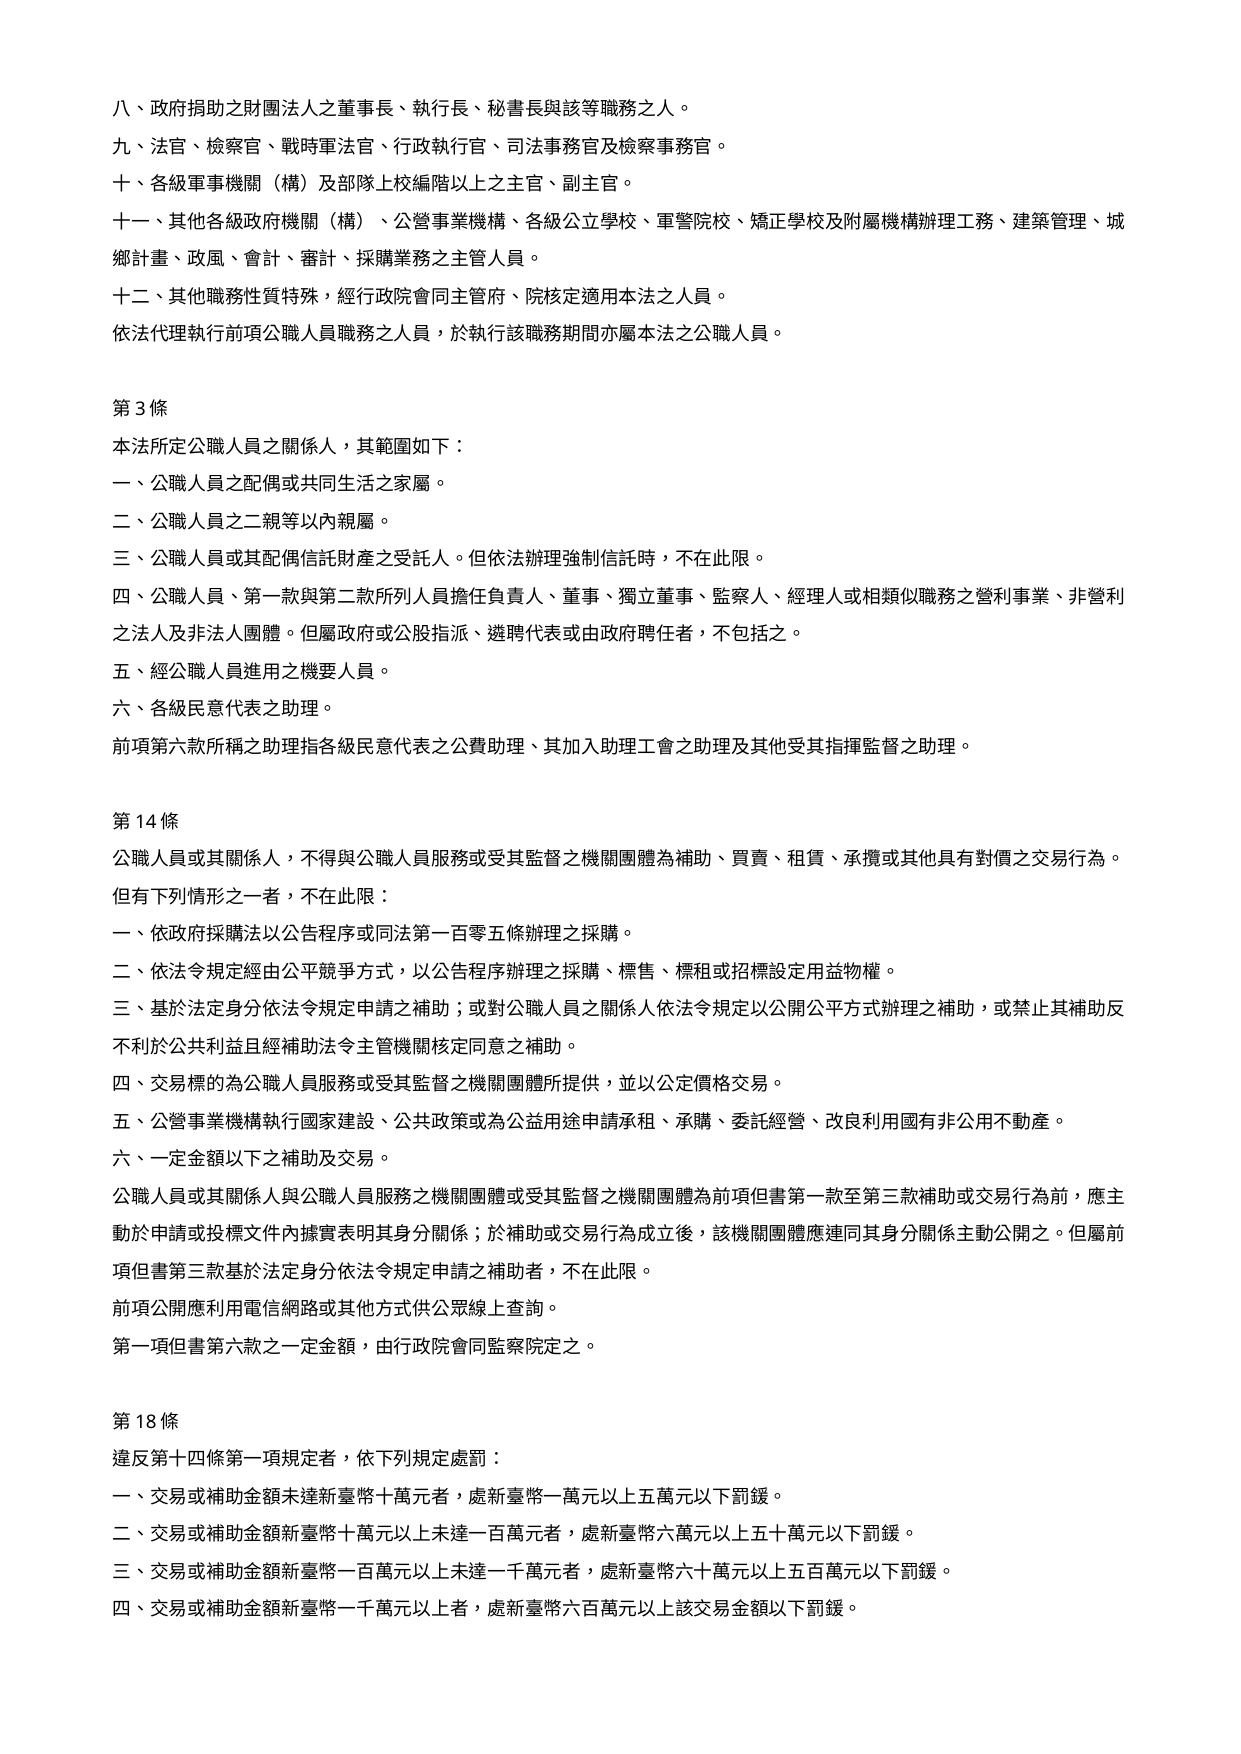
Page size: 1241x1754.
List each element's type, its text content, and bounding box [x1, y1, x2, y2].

text 九、法官、檢察官、戰時軍法官、行政執行官、司法事務官及檢察事務官。 [112, 126, 1128, 164]
text 違反第十四條第一項規定者，依下列規定處罰： [112, 1439, 1128, 1476]
text 第3條 [112, 389, 1221, 426]
text 四、交易或補助金額新臺幣一千萬元以上者，處新臺幣六百萬元以上該交易金額以下罰鍰。 [112, 1589, 1128, 1626]
text 公職人員或其關係人，不得與公職人員服務或受其監督之機關團體為補助、買賣、租賃、承攬或其他具有對價之交易行為。但有下列情形之一者，不在此限： [112, 839, 1128, 914]
text 本法所定公職人員之關係人，其範圍如下： [112, 426, 1128, 464]
text 二、依法令規定經由公平競爭方式，以公告程序辦理之採購、標售、標租或招標設定用益物權。 [112, 951, 1128, 989]
text 四、公職人員、第一款與第二款所列人員擔任負責人、董事、獨立董事、監察人、經理人或相類似職務之營利事業、非營利之法人及非法人團體。但屬政府或公股指派、遴聘代表或由政府聘任者，不包括之。 [112, 576, 1128, 651]
text 依法代理執行前項公職人員職務之人員，於執行該職務期間亦屬本法之公職人員。 [112, 314, 1128, 351]
text 八、政府捐助之財團法人之董事長、執行長、秘書長與該等職務之人。 [112, 89, 1128, 126]
text 四、交易標的為公職人員服務或受其監督之機關團體所提供，並以公定價格交易。 [112, 1064, 1128, 1101]
text 三、基於法定身分依法令規定申請之補助；或對公職人員之關係人依法令規定以公開公平方式辦理之補助，或禁止其補助反不利於公共利益且經補助法令主管機關核定同意之補助。 [112, 989, 1128, 1064]
text 二、公職人員之二親等以內親屬。 [112, 501, 1128, 539]
text 第18條 [112, 1401, 1221, 1439]
text 三、公職人員或其配偶信託財產之受託人。但依法辦理強制信託時，不在此限。 [112, 539, 1128, 576]
text 十二、其他職務性質特殊，經行政院會同主管府、院核定適用本法之人員。 [112, 276, 1128, 314]
text 前項第六款所稱之助理指各級民意代表之公費助理、其加入助理工會之助理及其他受其指揮監督之助理。 [112, 726, 1128, 764]
text 一、依政府採購法以公告程序或同法第一百零五條辦理之採購。 [112, 914, 1128, 951]
text 前項公開應利用電信網路或其他方式供公眾線上查詢。 [112, 1289, 1128, 1326]
text 一、公職人員之配偶或共同生活之家屬。 [112, 464, 1128, 501]
text 十一、其他各級政府機關（構）、公營事業機構、各級公立學校、軍警院校、矯正學校及附屬機構辦理工務、建築管理、城鄉計畫、政風、會計、審計、採購業務之主管人員。 [112, 201, 1128, 276]
text 一、交易或補助金額未達新臺幣十萬元者，處新臺幣一萬元以上五萬元以下罰鍰。 [112, 1476, 1128, 1514]
text 十、各級軍事機關（構）及部隊上校編階以上之主官、副主官。 [112, 164, 1128, 201]
text 六、各級民意代表之助理。 [112, 689, 1128, 726]
text 第14條 [112, 801, 1221, 839]
text 五、公營事業機構執行國家建設、公共政策或為公益用途申請承租、承購、委託經營、改良利用國有非公用不動產。 [112, 1101, 1128, 1139]
text 六、一定金額以下之補助及交易。 [112, 1139, 1128, 1176]
text 二、交易或補助金額新臺幣十萬元以上未達一百萬元者，處新臺幣六萬元以上五十萬元以下罰鍰。 [112, 1514, 1128, 1551]
text 五、經公職人員進用之機要人員。 [112, 651, 1128, 689]
text 三、交易或補助金額新臺幣一百萬元以上未達一千萬元者，處新臺幣六十萬元以上五百萬元以下罰鍰。 [112, 1551, 1128, 1589]
text 公職人員或其關係人與公職人員服務之機關團體或受其監督之機關團體為前項但書第一款至第三款補助或交易行為前，應主動於申請或投標文件內據實表明其身分關係；於補助或交易行為成立後，該機關團體應連同其身分關係主動公開之。但屬前項但書第三款基於法定身分依法令規定申請之補助者，不在此限。 [112, 1176, 1128, 1289]
text 第一項但書第六款之一定金額，由行政院會同監察院定之。 [112, 1326, 1128, 1364]
